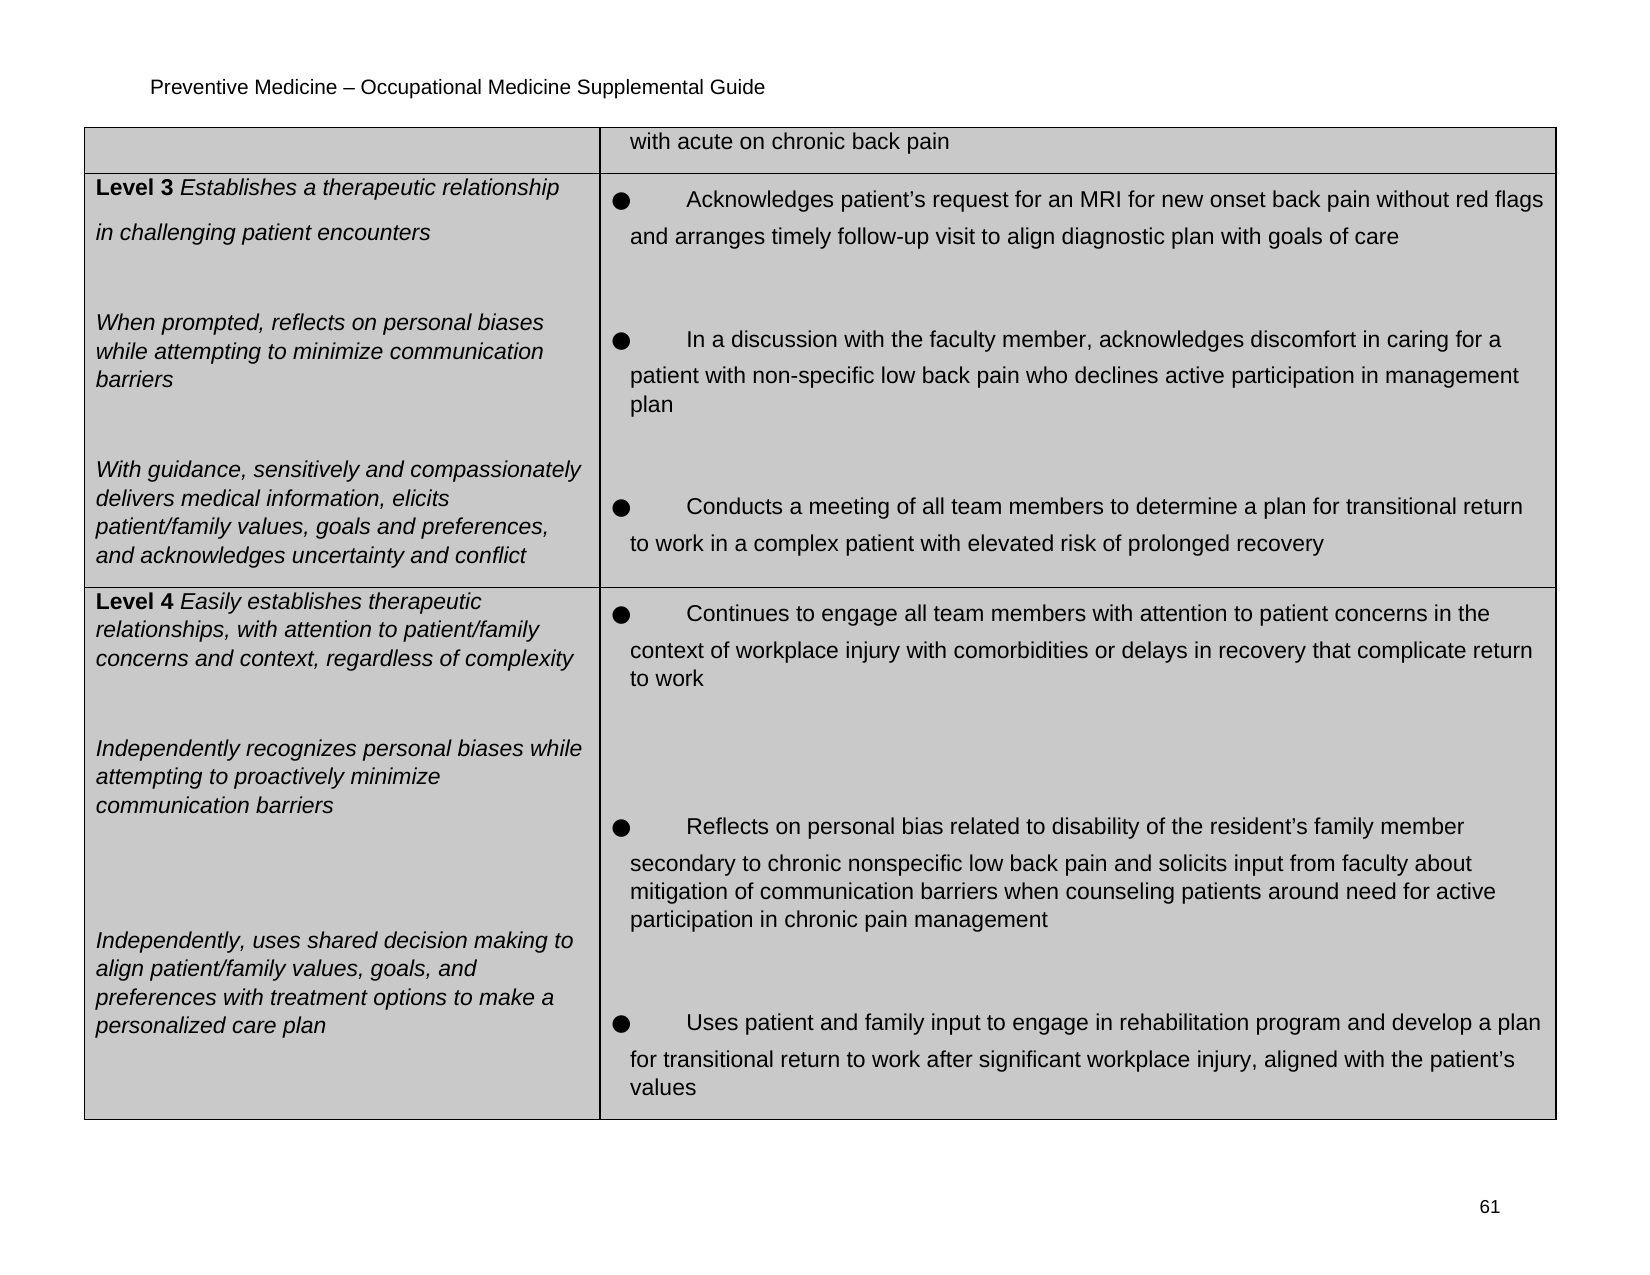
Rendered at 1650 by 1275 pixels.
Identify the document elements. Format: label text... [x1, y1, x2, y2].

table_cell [601, 128, 1555, 173]
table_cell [85, 128, 599, 173]
table_cell Acknowledges patient’s request for an MRI for new onset back pain without red flags and arranges timely follow-up visit to align diagnostic plan with goals of care In a discussion with the faculty member, acknowledges discomfort in caring for a patient with non-specific low back pain who declines active participation in management plan Conducts a meeting of all team members to determine a plan for transitional return to work in a complex patient with elevated risk of prolonged recovery [601, 174, 1555, 587]
table_cell Continues to engage all team members with attention to patient concerns in the context of workplace injury with comorbidities or delays in recovery that complicate return to work Reflects on personal bias related to disability of the resident’s family member secondary to chronic nonspecific low back pain and solicits input from faculty about mitigation of communication barriers when counseling patients around need for active participation in chronic pain management Uses patient and family input to engage in rehabilitation program and develop a plan for transitional return to work after significant workplace injury, aligned with the patient’s values [601, 588, 1555, 1119]
table_cell Level 4 Easily establishes therapeutic relationships, with attention to patient/family concerns and context, regardless of complexity Independently recognizes personal biases while attempting to proactively minimize communication barriers Independently, uses shared decision making to align patient/family values, goals, and preferences with treatment options to make a personalized care plan [85, 588, 599, 1119]
table_cell Level 3 Establishes a therapeutic relationship in challenging patient encounters When prompted, reflects on personal biases while attempting to minimize communication barriers With guidance, sensitively and compassionately delivers medical information, elicits patient/family values, goals and preferences, and acknowledges uncertainty and conflict [85, 174, 599, 587]
